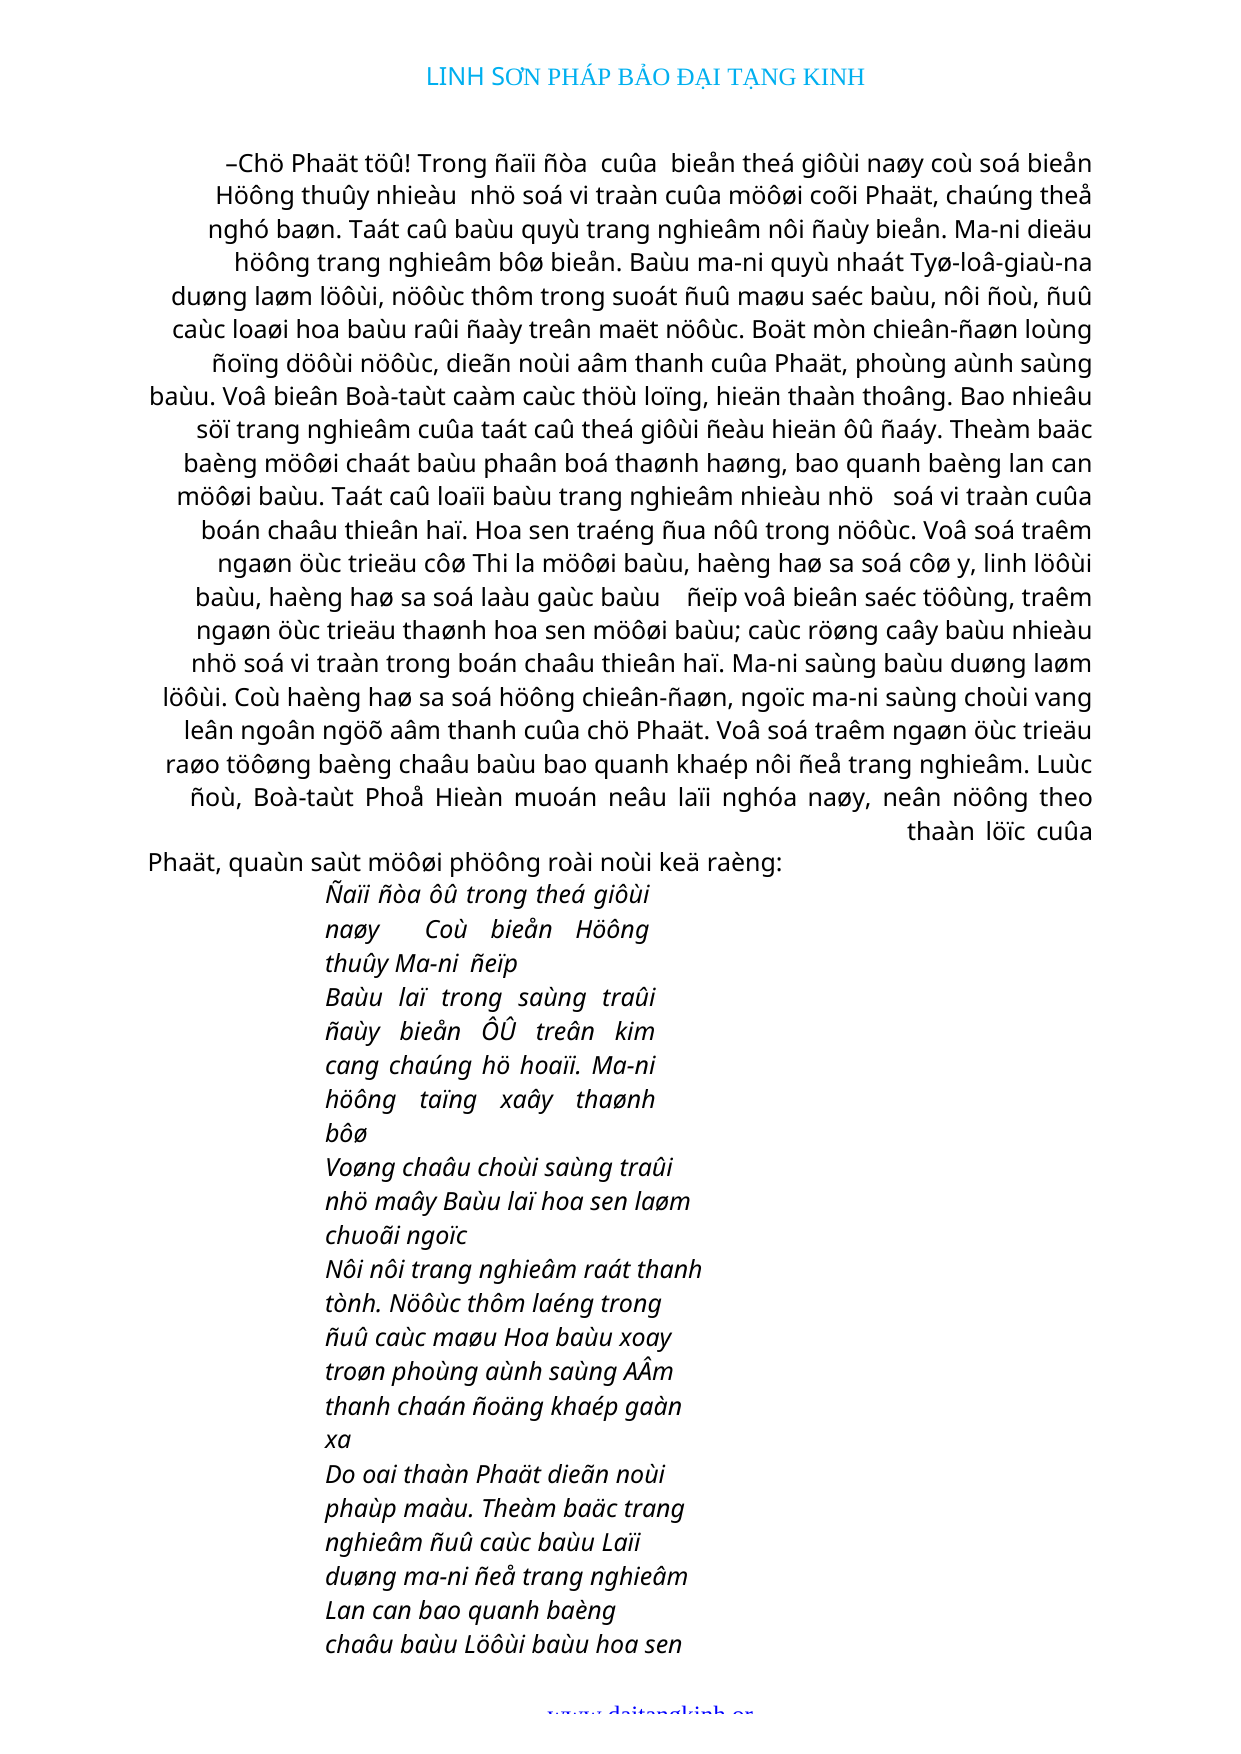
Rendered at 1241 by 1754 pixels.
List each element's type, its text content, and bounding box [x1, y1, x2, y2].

text –Chö Phaät töû! Trong ñaïi ñòa cuûa bieån theá giôùi naøy coù soá bieån Höông thuûy nhieàu nhö soá vi traàn cuûa möôøi coõi Phaät, chaúng theå nghó baøn. Taát caû baùu quyù trang nghieâm nôi ñaùy bieån. Ma-ni dieäu höông trang nghieâm bôø bieån. Baùu ma-ni quyù nhaát Tyø-loâ-giaù-na duøng laøm löôùi, nöôùc thôm trong suoát ñuû maøu saéc baùu, nôi ñoù, ñuû caùc loaøi hoa baùu raûi ñaày treân maët nöôùc. Boät mòn chieân-ñaøn loùng ñoïng döôùi nöôùc, dieãn noùi aâm thanh cuûa Phaät, phoùng aùnh saùng baùu. Voâ bieân Boà-taùt caàm caùc thöù loïng, hieän thaàn thoâng. Bao nhieâu söï trang nghieâm cuûa taát caû theá giôùi ñeàu hieän ôû ñaáy. Theàm baäc baèng möôøi chaát baùu phaân boá thaønh haøng, bao quanh baèng lan can möôøi baùu. Taát caû loaïi baùu trang nghieâm nhieàu nhö soá vi traàn cuûa boán chaâu thieân haï. Hoa sen traéng ñua nôû trong nöôùc. Voâ soá traêm ngaøn öùc trieäu côø Thi la möôøi baùu, haèng haø sa soá côø y, linh löôùi baùu, haèng haø sa soá laàu gaùc baùu ñeïp voâ bieân saéc töôùng, traêm ngaøn öùc trieäu thaønh hoa sen möôøi baùu; caùc röøng caây baùu nhieàu nhö soá vi traàn trong boán chaâu thieân haï. Ma-ni saùng baùu duøng laøm löôùi. Coù haèng haø sa soá höông chieân-ñaøn, ngoïc ma-ni saùng choùi vang leân ngoân ngöõ aâm thanh cuûa chö Phaät. Voâ soá traêm ngaøn öùc trieäu raøo töôøng baèng chaâu baùu bao quanh khaép nôi ñeå trang nghieâm. Luùc ñoù, Boà-taùt Phoå Hieàn muoán neâu laïi nghóa naøy, neân nöông theo thaàn löïc cuûa [147, 145, 1093, 847]
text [325, 1592, 684, 1661]
text Ñaïi ñòa ôû trong theá giôùi naøy Coù bieån Höông thuûy Ma-ni ñeïp [325, 877, 650, 979]
text Voøng chaâu choùi saùng traûi nhö maây Baùu laï hoa sen laøm chuoãi ngoïc [325, 1150, 709, 1252]
text Nôi nôi trang nghieâm raát thanh tònh. Nöôùc thôm laéng trong ñuû caùc maøu Hoa baùu xoay troøn phoùng aùnh saùng AÂm thanh chaán ñoäng khaép gaàn xa [325, 1252, 709, 1456]
text Phaät, quaùn saùt möôøi phöông roài noùi keä raèng: [147, 847, 1105, 877]
text Do oai thaàn Phaät dieãn noùi phaùp maàu. Theàm baäc trang nghieâm ñuû caùc baùu Laïi duøng ma-ni ñeå trang nghieâm [325, 1456, 709, 1592]
text Baùu laï trong saùng traûi ñaùy bieån ÔÛ treân kim cang chaúng hö hoaïi. Ma-ni höông taïng xaây thaønh bôø [325, 979, 656, 1150]
